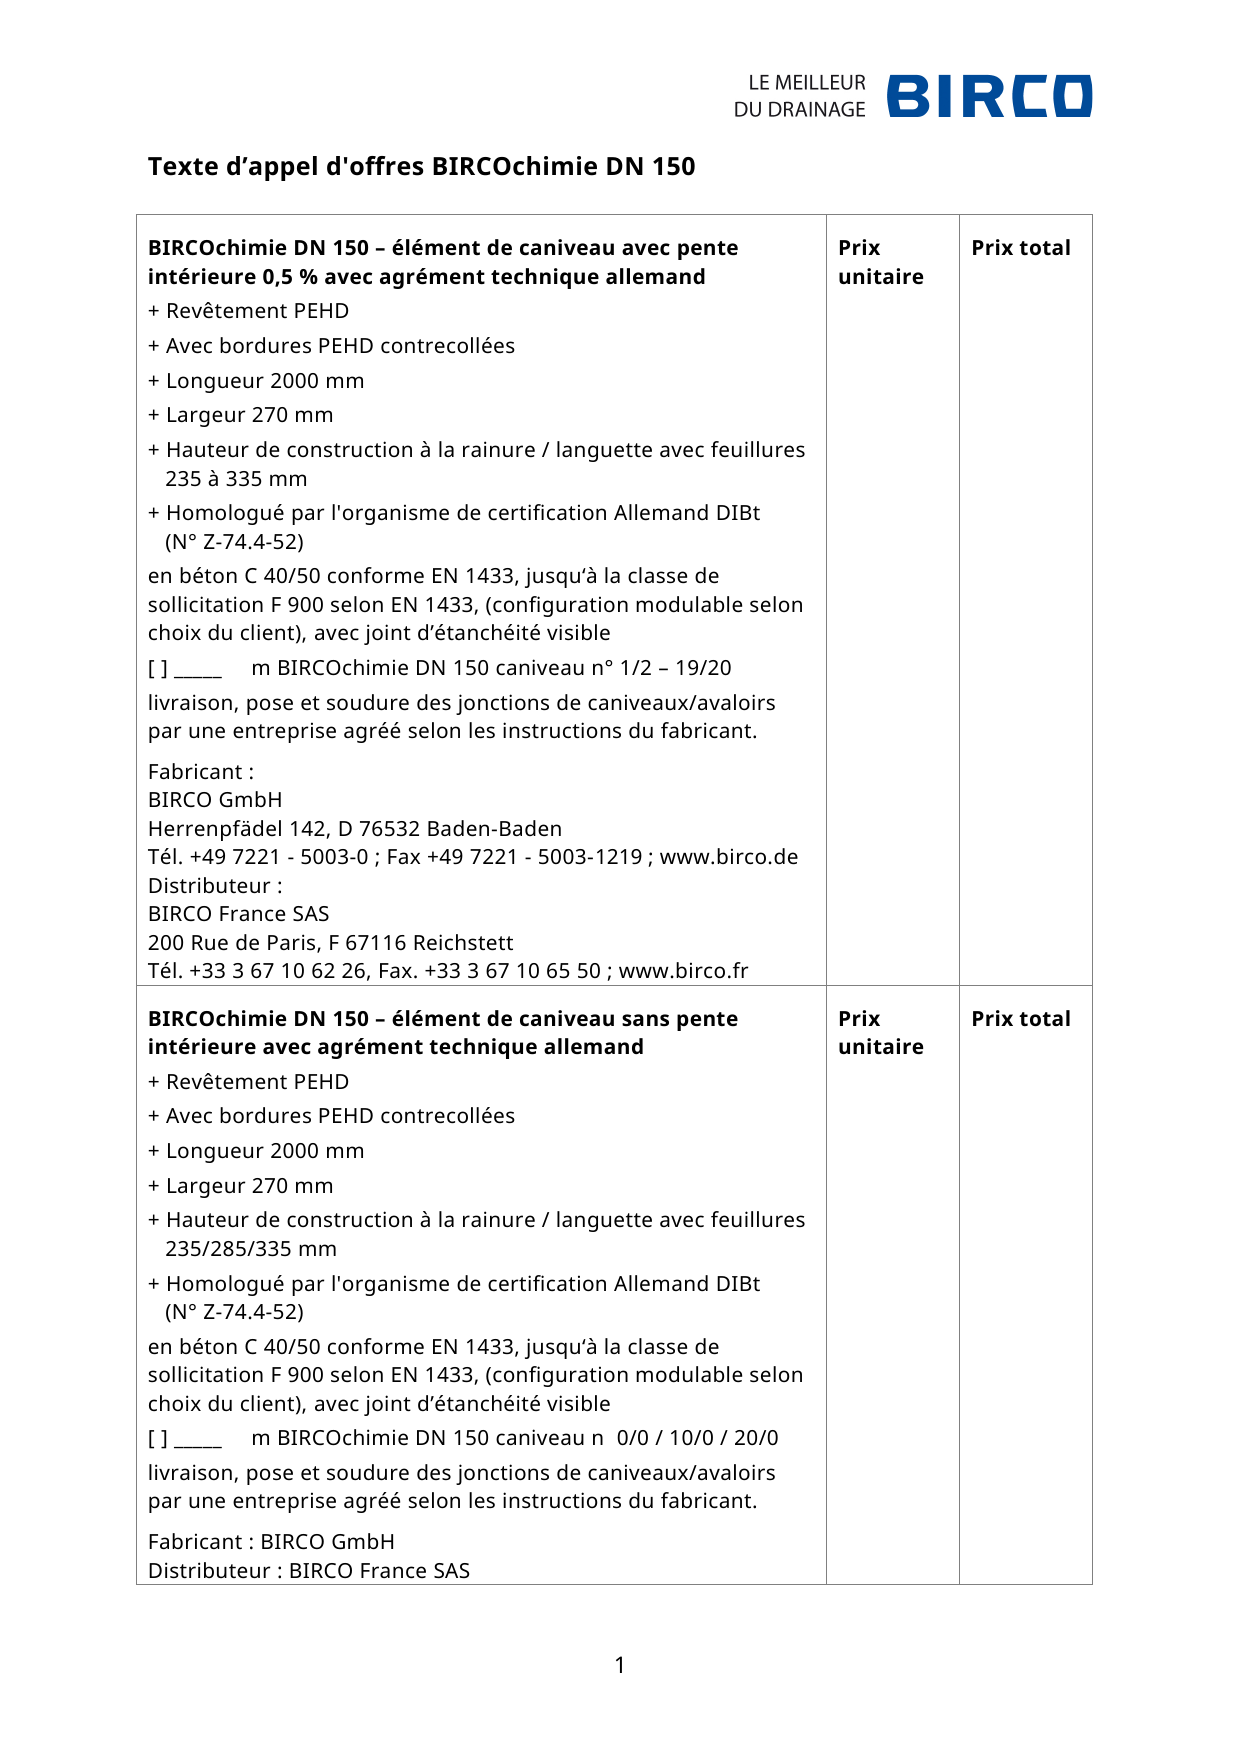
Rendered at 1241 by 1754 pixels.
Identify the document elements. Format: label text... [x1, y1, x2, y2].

table_header Prix unitaire [827, 215, 959, 985]
picture [734, 73, 1093, 118]
table_cell Prix unitaire [827, 986, 959, 1584]
table_header Prix total [960, 215, 1092, 985]
table_header BIRCOchimie DN 150 – élément de caniveau avec pente intérieure 0,5 % avec agrément technique allemand + Revêtement PEHD + Avec bordures PEHD contrecollées + Longueur 2000 mm + Largeur 270 mm + Hauteur de construction à la rainure / languette avec feuillures 235 à 335 mm + Homologué par l'organisme de certification Allemand DIBt (N° Z-74.4-52) en béton C 40/50 conforme EN 1433, jusqu‘à la classe de sollicitation F 900 selon EN 1433, (configuration modulable selon choix du client), avec joint d’étanchéité visible [ ] _____ m BIRCOchimie DN 150 caniveau n° 1/2 – 19/20 livraison, pose et soudure des jonctions de caniveaux/avaloirs par une entreprise agréé selon les instructions du fabricant. Fabricant : BIRCO GmbH Herrenpfädel 142, D 76532 Baden-Baden Tél. +49 7221 - 5003-0 ; Fax +49 7221 - 5003-1219 ; www.birco.de Distributeur : BIRCO France SAS 200 Rue de Paris, F 67116 Reichstett Tél. +33 3 67 10 62 26, Fax. +33 3 67 10 65 50 ; www.birco.fr [137, 215, 826, 985]
table_cell Prix total [960, 986, 1092, 1584]
table_cell BIRCOchimie DN 150 – élément de caniveau sans pente intérieure avec agrément technique allemand + Revêtement PEHD + Avec bordures PEHD contrecollées + Longueur 2000 mm + Largeur 270 mm + Hauteur de construction à la rainure / languette avec feuillures 235/285/335 mm + Homologué par l'organisme de certification Allemand DIBt (N° Z-74.4-52) en béton C 40/50 conforme EN 1433, jusqu‘à la classe de sollicitation F 900 selon EN 1433, (configuration modulable selon choix du client), avec joint d’étanchéité visible [ ] _____ m BIRCOchimie DN 150 caniveau n 0/0 / 10/0 / 20/0 livraison, pose et soudure des jonctions de caniveaux/avaloirs par une entreprise agréé selon les instructions du fabricant. Fabricant : BIRCO GmbH Distributeur : BIRCO France SAS [137, 986, 826, 1584]
